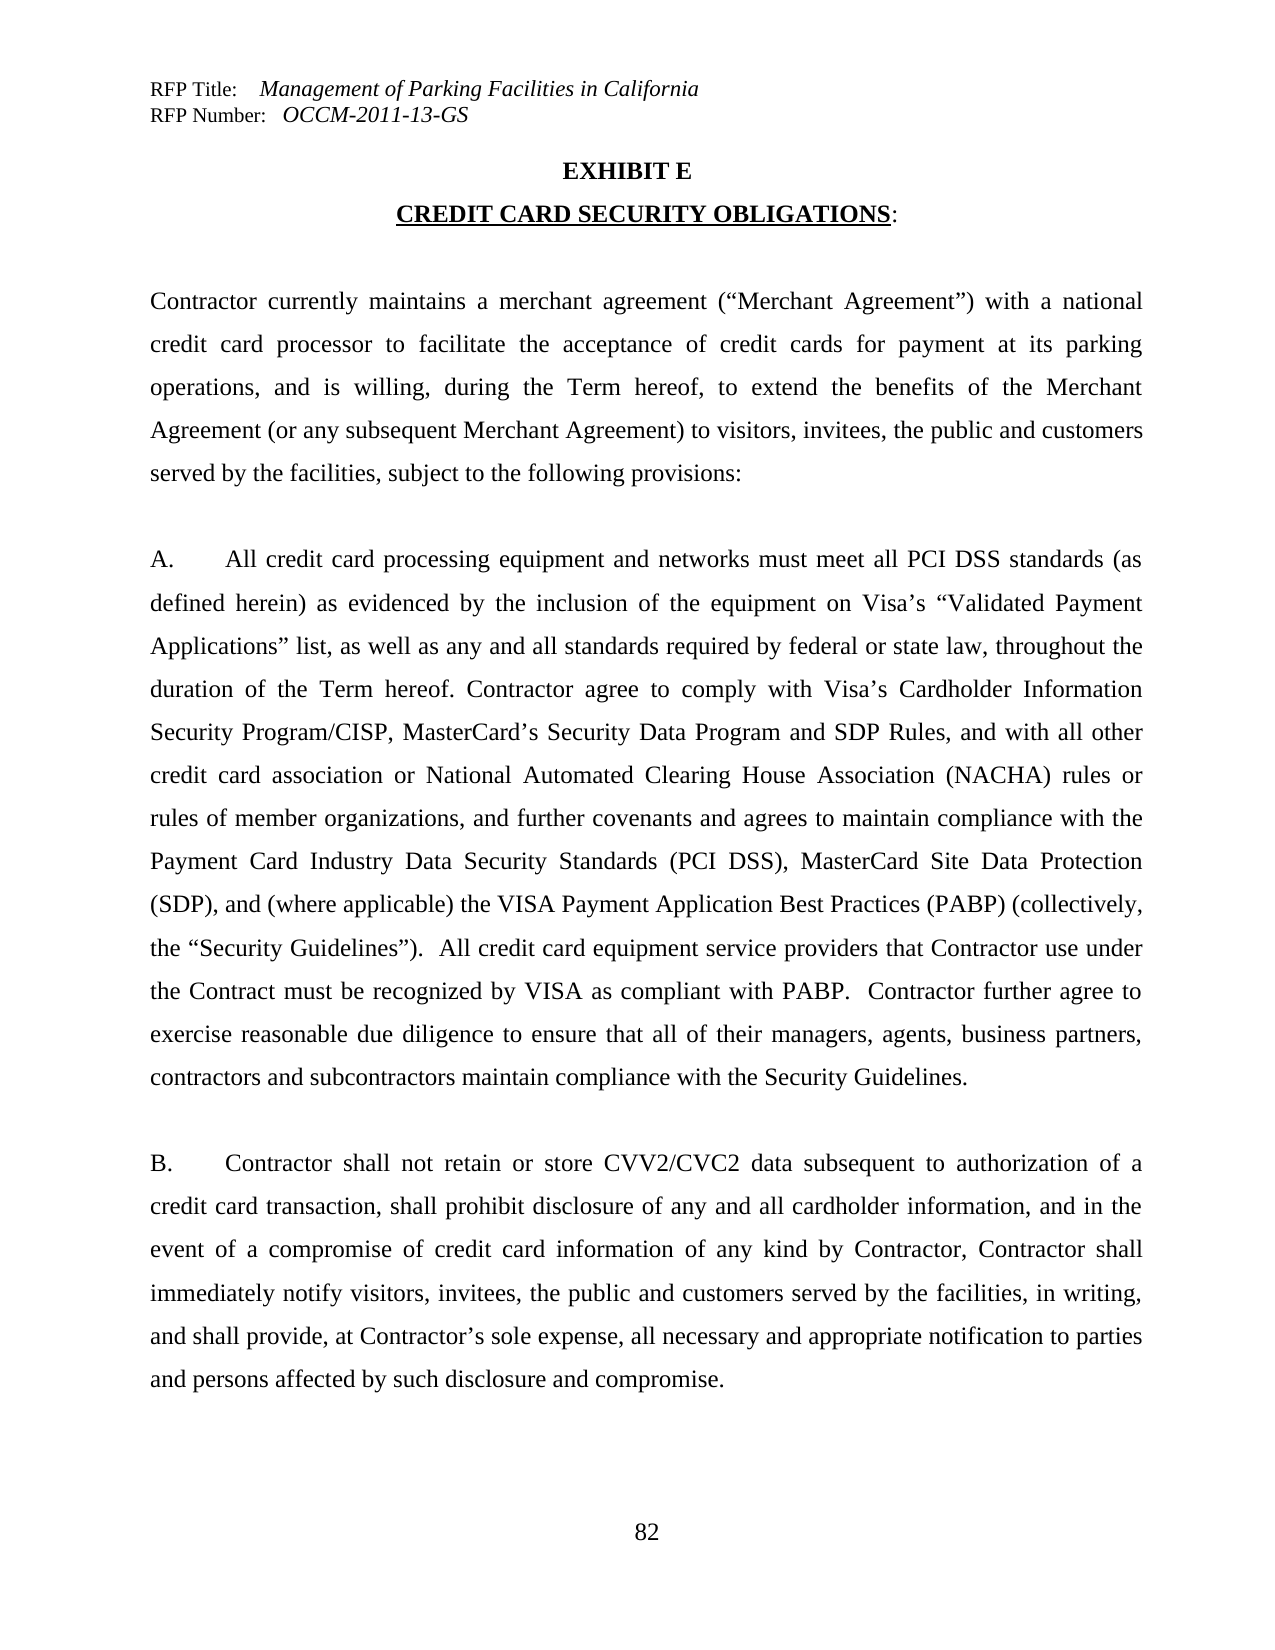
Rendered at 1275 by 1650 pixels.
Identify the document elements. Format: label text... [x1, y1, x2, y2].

text B. Contractor shall not retain or store CVV2/CVC2 data subsequent to authorization of a credit card transaction, shall prohibit disclosure of any and all cardholder information, and in the event of a compromise of credit card information of any kind by Contractor, Contractor shall immediately notify visitors, invitees, the public and customers served by the facilities, in writing, and shall provide, at Contractor’s sole expense, all necessary and appropriate notification to parties and persons affected by such disclosure and compromise. [150, 1148, 1144, 1393]
text A. All credit card processing equipment and networks must meet all PCI DSS standards (as defined herein) as evidenced by the inclusion of the equipment on Visa’s “Validated Payment Applications” list, as well as any and all standards required by federal or state law, throughout the duration of the Term hereof. Contractor agree to comply with Visa’s Cardholder Information Security Program/CISP, MasterCard’s Security Data Program and SDP Rules, and with all other credit card association or National Automated Clearing House Association (NACHA) rules or rules of member organizations, and further covenants and agrees to maintain compliance with the Payment Card Industry Data Security Standards (PCI DSS), MasterCard Site Data Protection (SDP), and (where applicable) the VISA Payment Application Best Practices (PABP) (collectively, the “Security Guidelines”). All credit card equipment service providers that Contractor use under the Contract must be recognized by VISA as compliant with PABP. Contractor further agree to exercise reasonable due diligence to ensure that all of their managers, agents, business partners, contractors and subcontractors maintain compliance with the Security Guidelines. [150, 544, 1144, 1091]
text EXHIBIT E [150, 156, 1144, 185]
text Contractor currently maintains a merchant agreement (“Merchant Agreement”) with a national credit card processor to facilitate the acceptance of credit cards for payment at its parking operations, and is willing, during the Term hereof, to extend the benefits of the Merchant Agreement (or any subsequent Merchant Agreement) to visitors, invitees, the public and customers served by the facilities, subject to the following provisions: [150, 286, 1144, 487]
text CREDIT CARD SECURITY OBLIGATIONS: [150, 199, 1144, 228]
